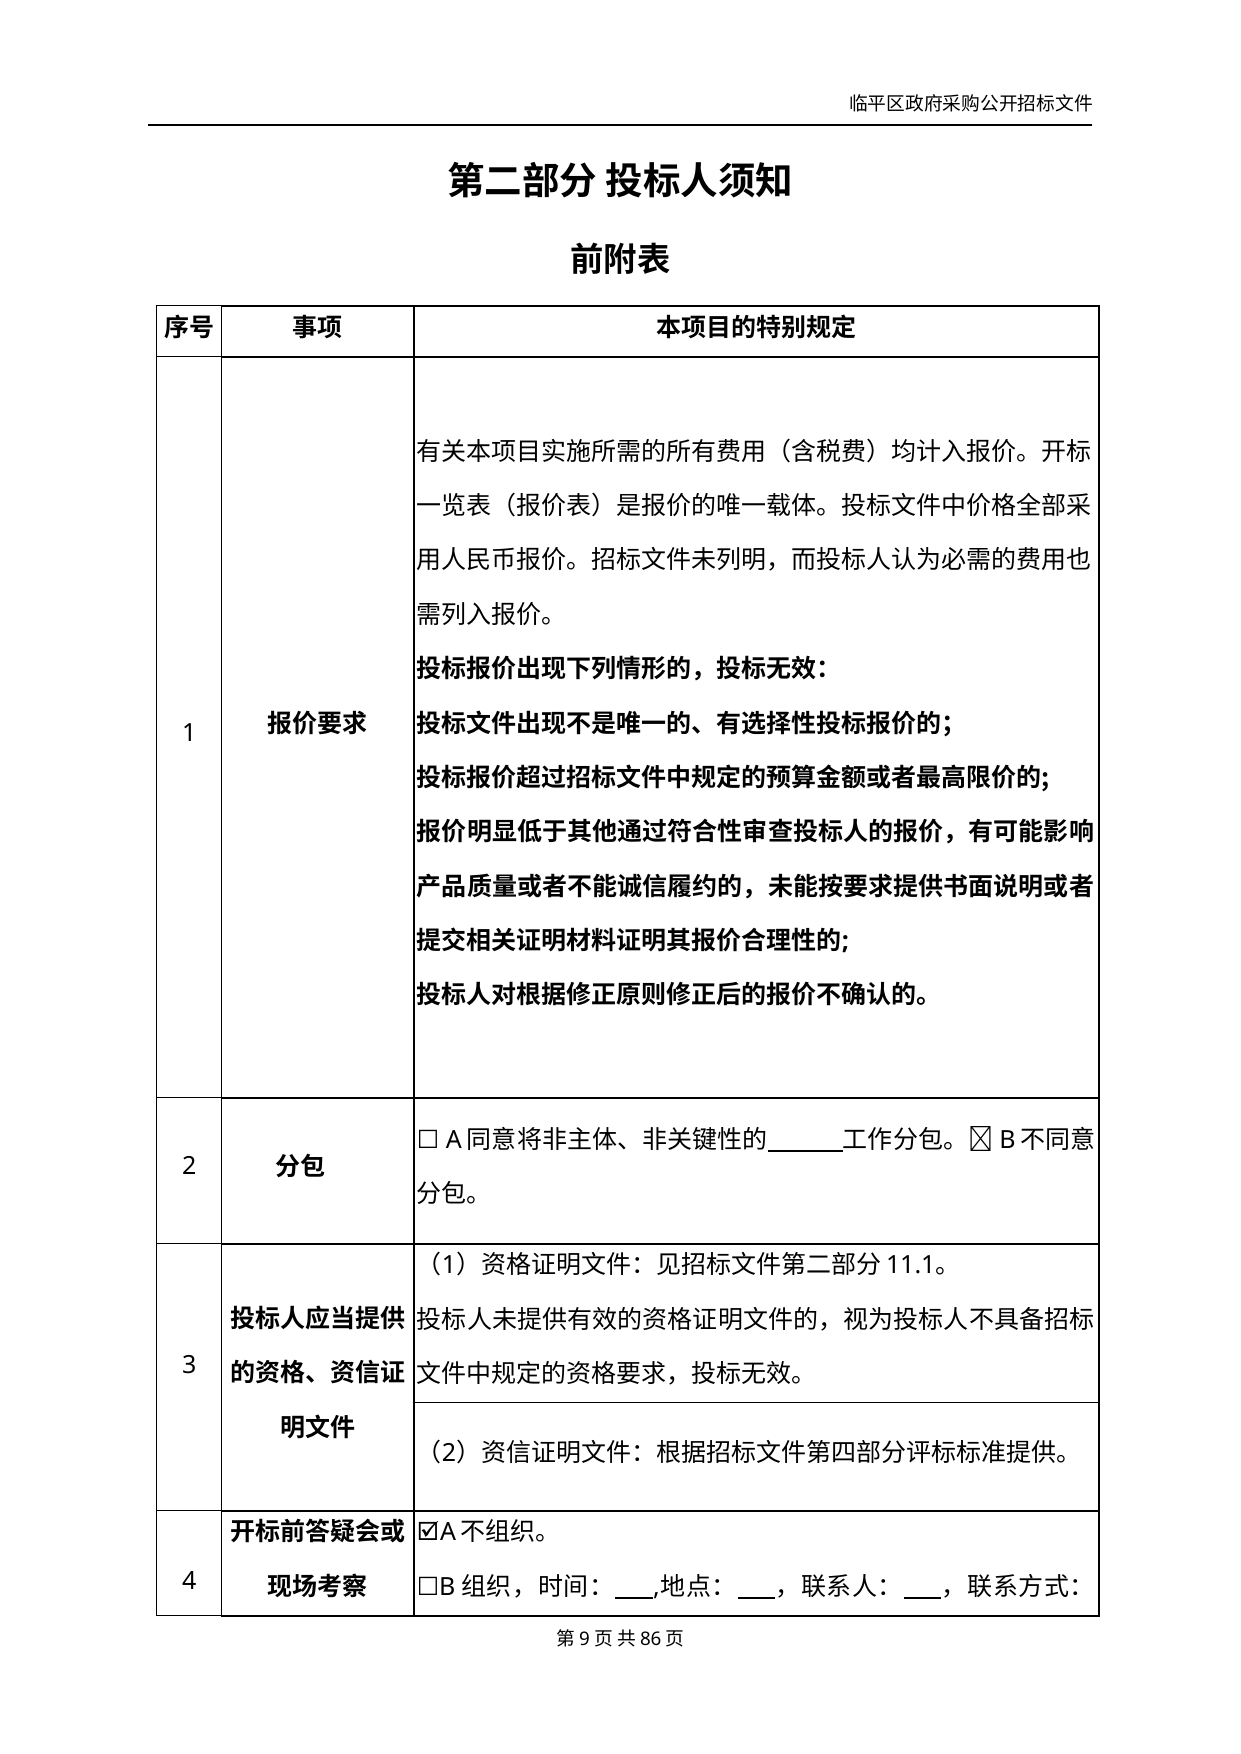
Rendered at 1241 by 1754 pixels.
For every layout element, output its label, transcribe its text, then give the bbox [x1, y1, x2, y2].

table_cell 1 [157, 357, 221, 1097]
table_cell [415, 1512, 1098, 1615]
table_cell 投标人应当提供的资格、资信证明文件 [222, 1245, 413, 1509]
table_cell 报价要求 [222, 358, 413, 1097]
table_cell 4 [157, 1511, 221, 1615]
table_cell 3 [157, 1244, 221, 1509]
text 第二部分 投标人须知 [148, 151, 1092, 206]
table_header 本项目的特别规定 [415, 307, 1098, 356]
table_cell 开标前答疑会或现场考察 [222, 1512, 413, 1615]
table_header 事项 [222, 307, 413, 356]
table_cell （2）资信证明文件：根据招标文件第四部分评标标准提供。 [415, 1403, 1098, 1509]
table_cell 分包 [222, 1099, 413, 1243]
table_cell ☐ A同意将非主体、非关键性的 工作分包。 B不同意分包。 [415, 1099, 1098, 1243]
table_header 序号 [157, 306, 221, 356]
table_cell （1）资格证明文件：见招标文件第二部分11.1。 投标人未提供有效的资格证明文件的，视为投标人不具备招标文件中规定的资格要求，投标无效。 [415, 1245, 1098, 1402]
text 前附表 [148, 233, 1092, 281]
table_cell 2 [157, 1098, 221, 1243]
table_cell 有关本项目实施所需的所有费用（含税费）均计入报价。开标一览表（报价表）是报价的唯一载体。投标文件中价格全部采用人民币报价。招标文件未列明，而投标人认为必需的费用也需列入报价。 投标报价出现下列情形的，投标无效： 投标文件出现不是唯一的、有选择性投标报价的； 投标报价超过招标文件中规定的预算金额或者最高限价的; 报价明显低于其他通过符合性审查投标人的报价，有可能影响产品质量或者不能诚信履约的，未能按要求提供书面说明或者提交相关证明材料证明其报价合理性的; 投标人对根据修正原则修正后的报价不确认的。 [415, 358, 1098, 1097]
